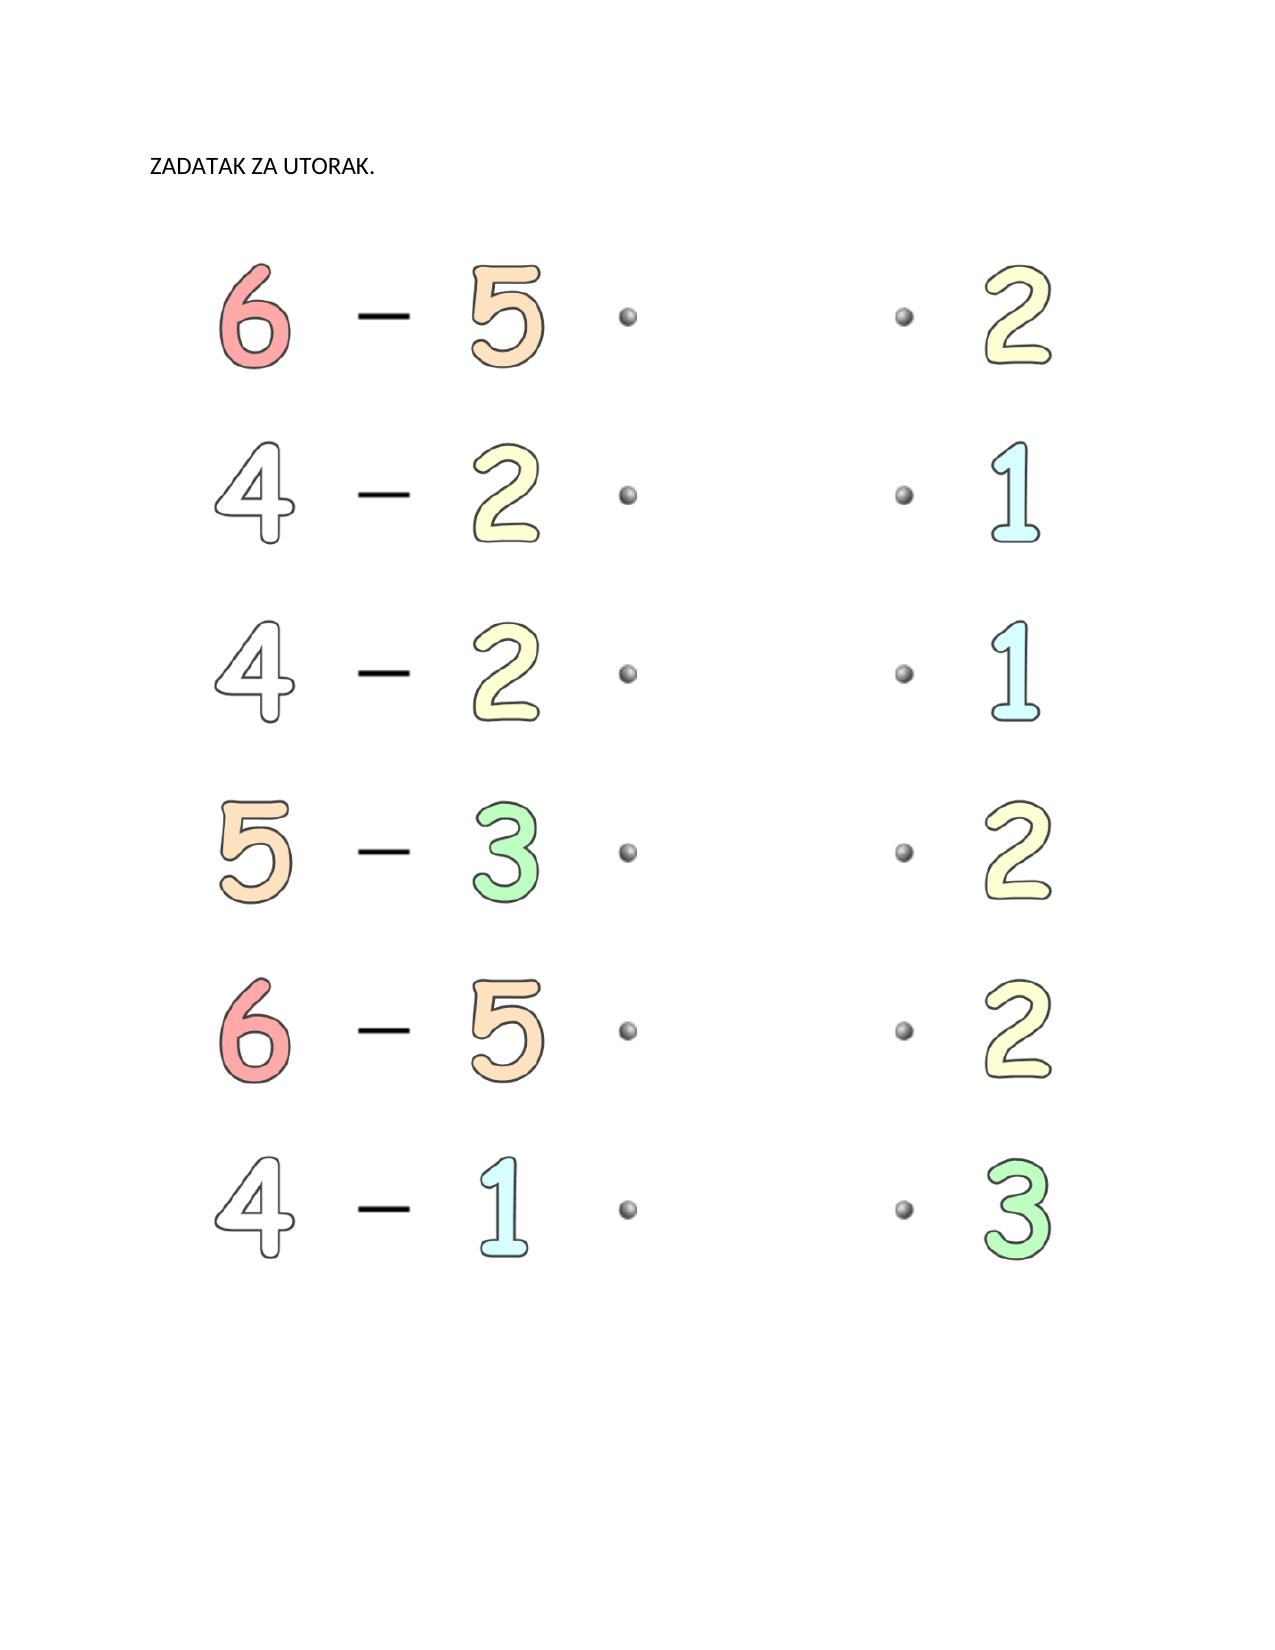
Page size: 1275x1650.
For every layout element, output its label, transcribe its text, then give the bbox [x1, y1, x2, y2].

picture [150, 211, 1125, 1314]
text ZADATAK ZA UTORAK. [150, 150, 1125, 181]
